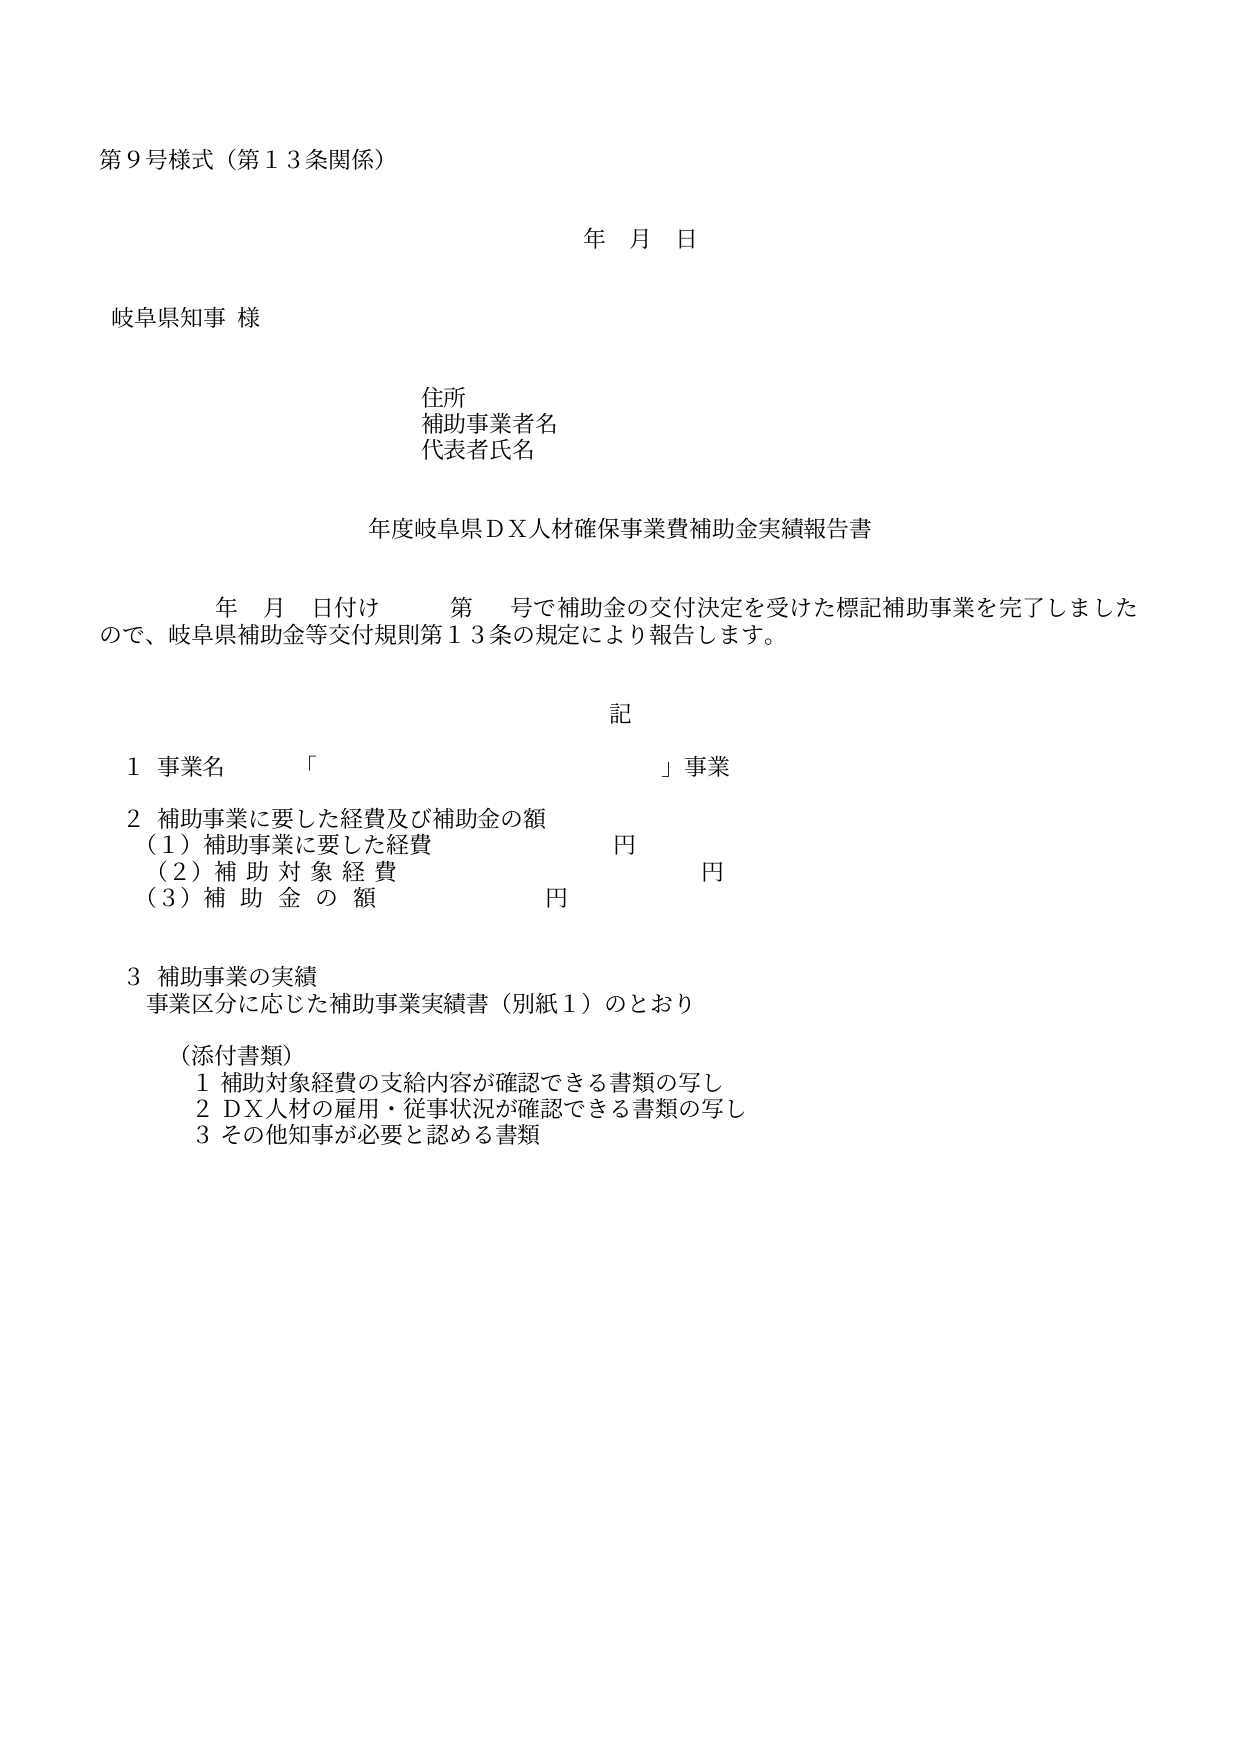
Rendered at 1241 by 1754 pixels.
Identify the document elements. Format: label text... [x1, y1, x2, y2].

text （１）補助事業に要した経費 円 [99, 833, 1142, 859]
text ２ ＤＸ人材の雇用・従事状況が確認できる書類の写し [99, 1096, 1142, 1123]
text ３ 補助事業の実績 [99, 965, 1142, 991]
text 年度岐阜県ＤＸ人材確保事業費補助金実績報告書 [99, 517, 1142, 543]
text 事業区分に応じた補助事業実績書（別紙１）のとおり [99, 991, 1142, 1017]
text 補助事業者名 [99, 411, 1142, 438]
text 年 月 日付け 第 号で補助金の交付決定を受けた標記補助事業を完了しましたので、岐阜県補助金等交付規則第１３条の規定により報告します。 [99, 596, 1142, 648]
text １ 事業名 「 」事業 [99, 754, 1142, 780]
text ２ 補助事業に要した経費及び補助金の額 [99, 807, 1142, 833]
text 年 月 日 [99, 227, 1142, 253]
text （２）補助対象経費 円 [99, 859, 1142, 886]
text 記 [99, 701, 1142, 727]
text 岐阜県知事 様 [99, 306, 1142, 332]
text 住所 [99, 385, 1142, 411]
text ３ その他知事が必要と認める書類 [99, 1123, 1142, 1149]
text 代表者氏名 [99, 438, 1142, 464]
text （添付書類） [99, 1044, 1142, 1070]
text 第９号様式（第１３条関係） [99, 148, 1142, 174]
text １ 補助対象経費の支給内容が確認できる書類の写し [99, 1070, 1142, 1096]
text （３）補助金の額 円 [99, 886, 1142, 912]
